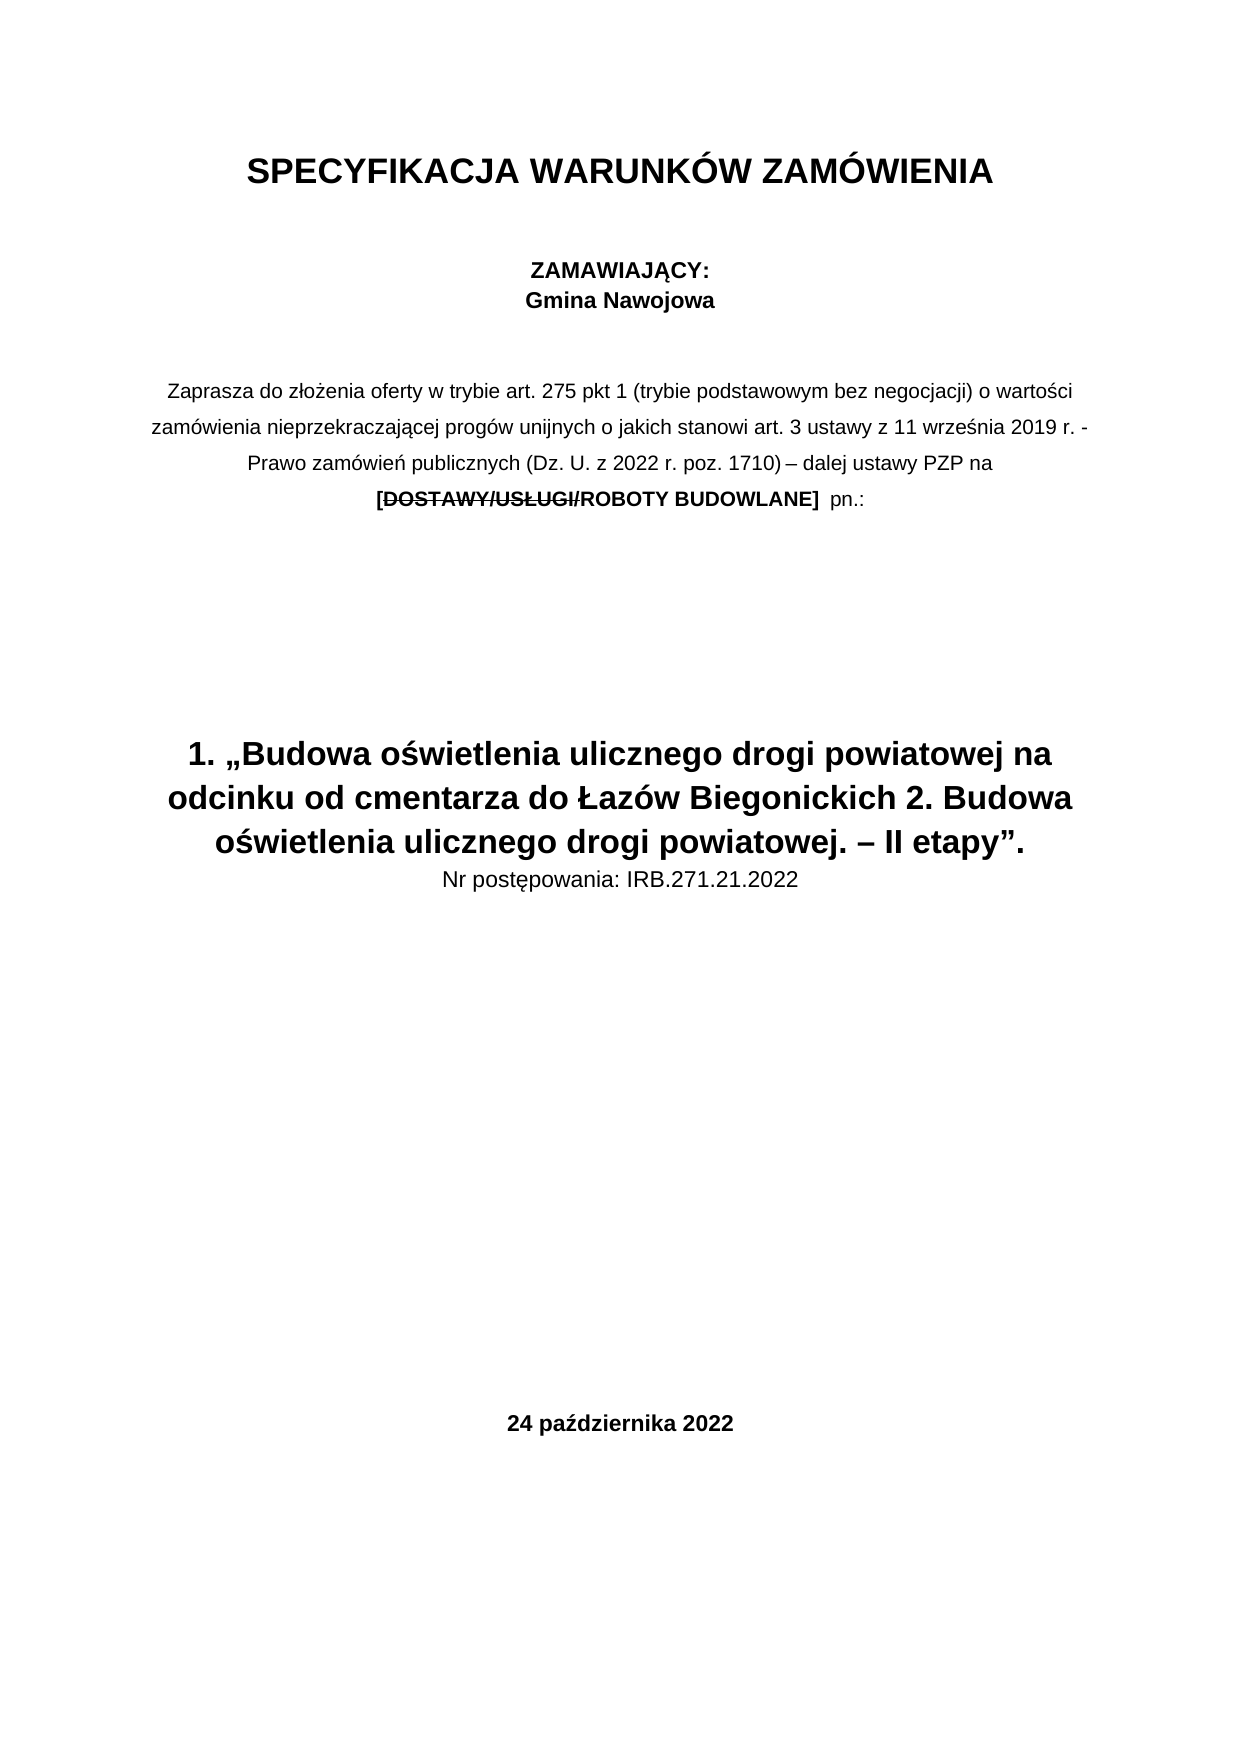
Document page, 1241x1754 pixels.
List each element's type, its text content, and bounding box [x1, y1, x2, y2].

text SPECYFIKACJA WARUNKÓW ZAMÓWIENIA [150, 150, 1090, 191]
text ZAMAWIAJĄCY: [150, 257, 1090, 283]
text Nr postępowania: IRB.271.21.2022 [150, 866, 1090, 893]
text Zaprasza do złożenia oferty w trybie art. 275 pkt 1 (trybie podstawowym bez negocjacji) o wartości zamówienia nieprzekraczającej progów unijnych o jakich stanowi art. 3 ustawy z 11 września 2019 r. - Prawo zamówień publicznych (Dz. U. z 2022 r. poz. 1710) – dalej ustawy PZP na [DOSTAWY/USŁUGI/ROBOTY BUDOWLANE] pn.: [150, 378, 1090, 510]
text Gmina Nawojowa [150, 287, 1090, 314]
text 1. „Budowa oświetlenia ulicznego drogi powiatowej na odcinku od cmentarza do Łazów Biegonickich 2. Budowa oświetlenia ulicznego drogi powiatowej. – II etapy”. [150, 734, 1090, 861]
text 24 października 2022 [150, 1410, 1090, 1436]
